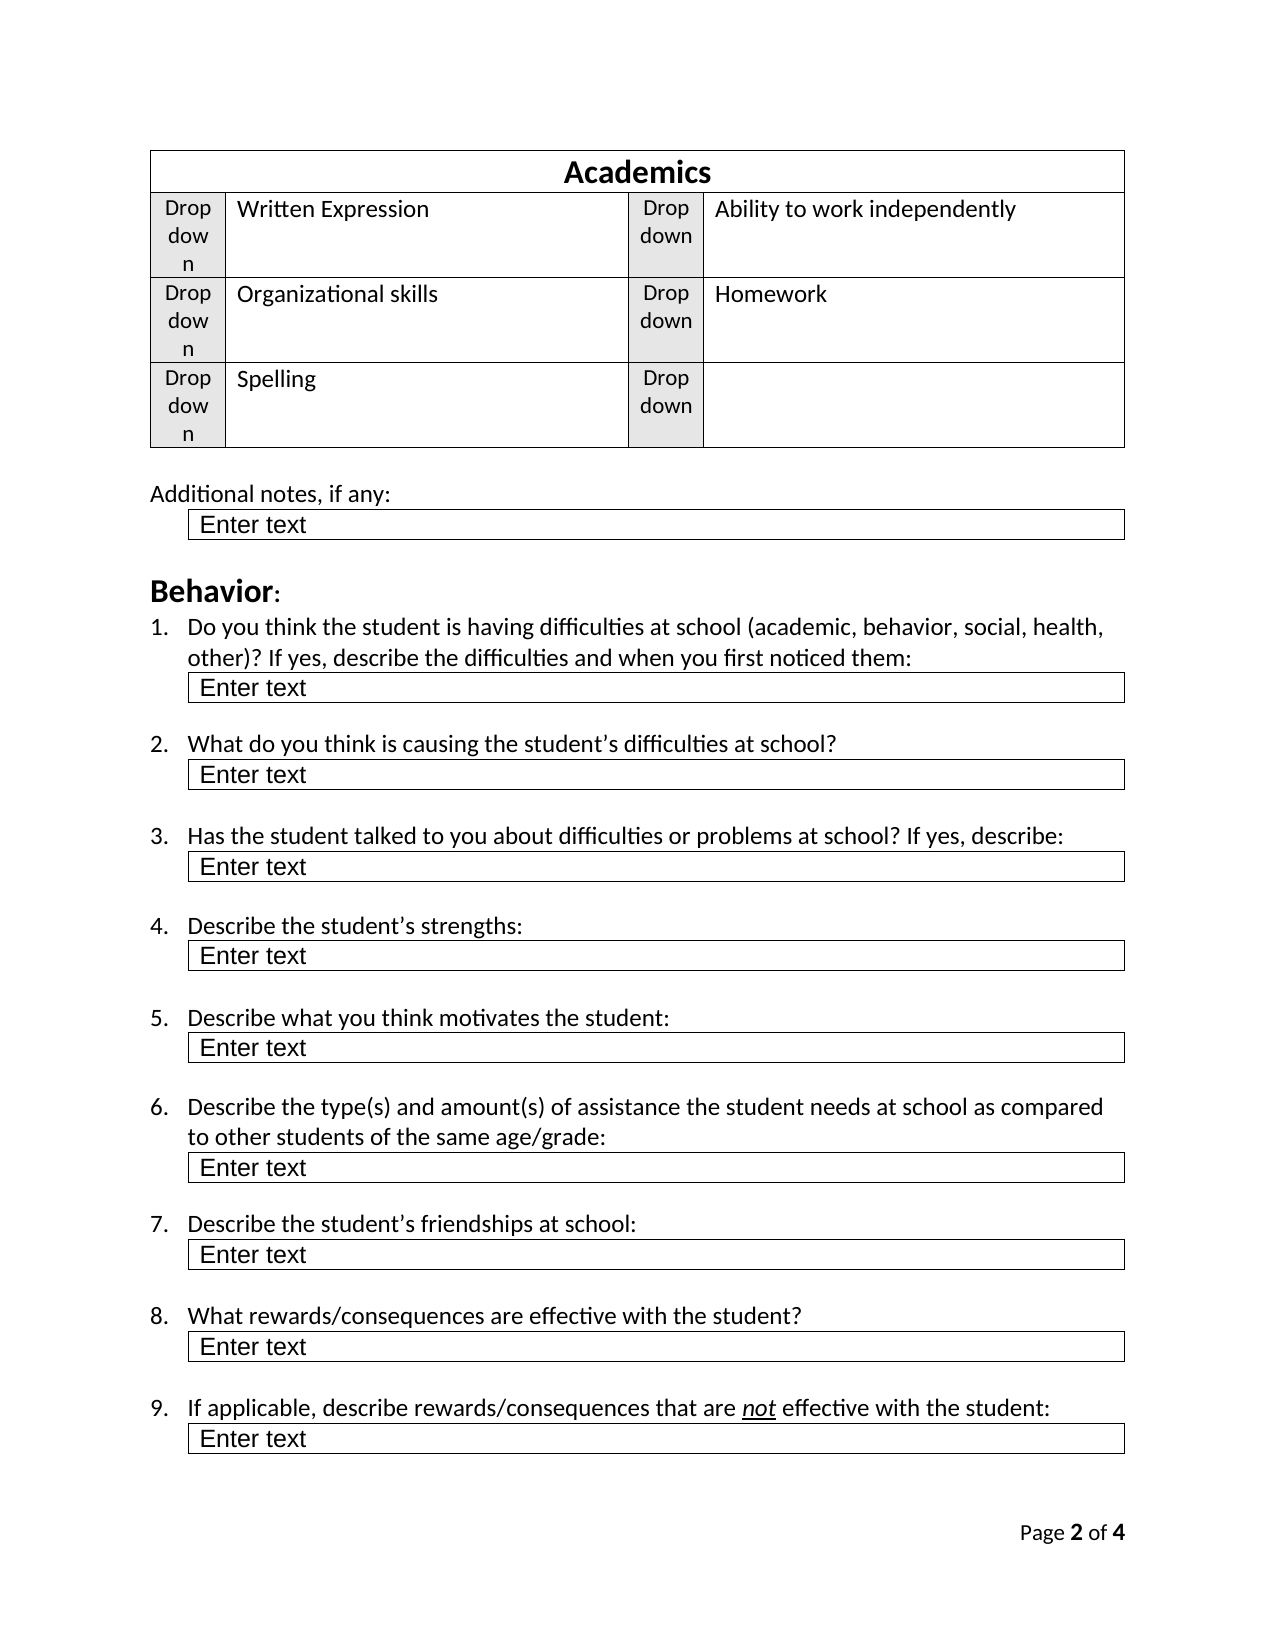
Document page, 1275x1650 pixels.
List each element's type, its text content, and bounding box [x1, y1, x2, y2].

list If applicable, describe rewards/consequences that are not effective with the student: [150, 1392, 1125, 1423]
list Has the student talked to you about difficulties or problems at school? If yes, describe: [150, 820, 1125, 851]
text Additional notes, if any: [150, 479, 1125, 509]
list What rewards/consequences are effective with the student? [150, 1300, 1125, 1331]
list What do you think is causing the student’s difficulties at school? [150, 728, 1125, 759]
table_cell Organizational skills [226, 278, 628, 362]
table_cell Written Expression [226, 193, 628, 277]
list Describe the student’s strengths: [150, 910, 1125, 940]
table_cell [704, 363, 1124, 447]
list Describe what you think motivates the student: [150, 1002, 1125, 1032]
table_cell Homework [704, 278, 1124, 362]
list Describe the student’s friendships at school: [150, 1208, 1125, 1239]
table_cell Ability to work independently [704, 193, 1124, 277]
list Do you think the student is having difficulties at school (academic, behavior, social, health, other)? If yes, describe the difficulties and when you first noticed them: [150, 611, 1125, 672]
text Behavior: [150, 571, 1125, 611]
table_cell Spelling [226, 363, 628, 447]
table_header Academics [151, 151, 1124, 192]
list Describe the type(s) and amount(s) of assistance the student needs at school as compared to other students of the same age/grade: [150, 1091, 1125, 1152]
